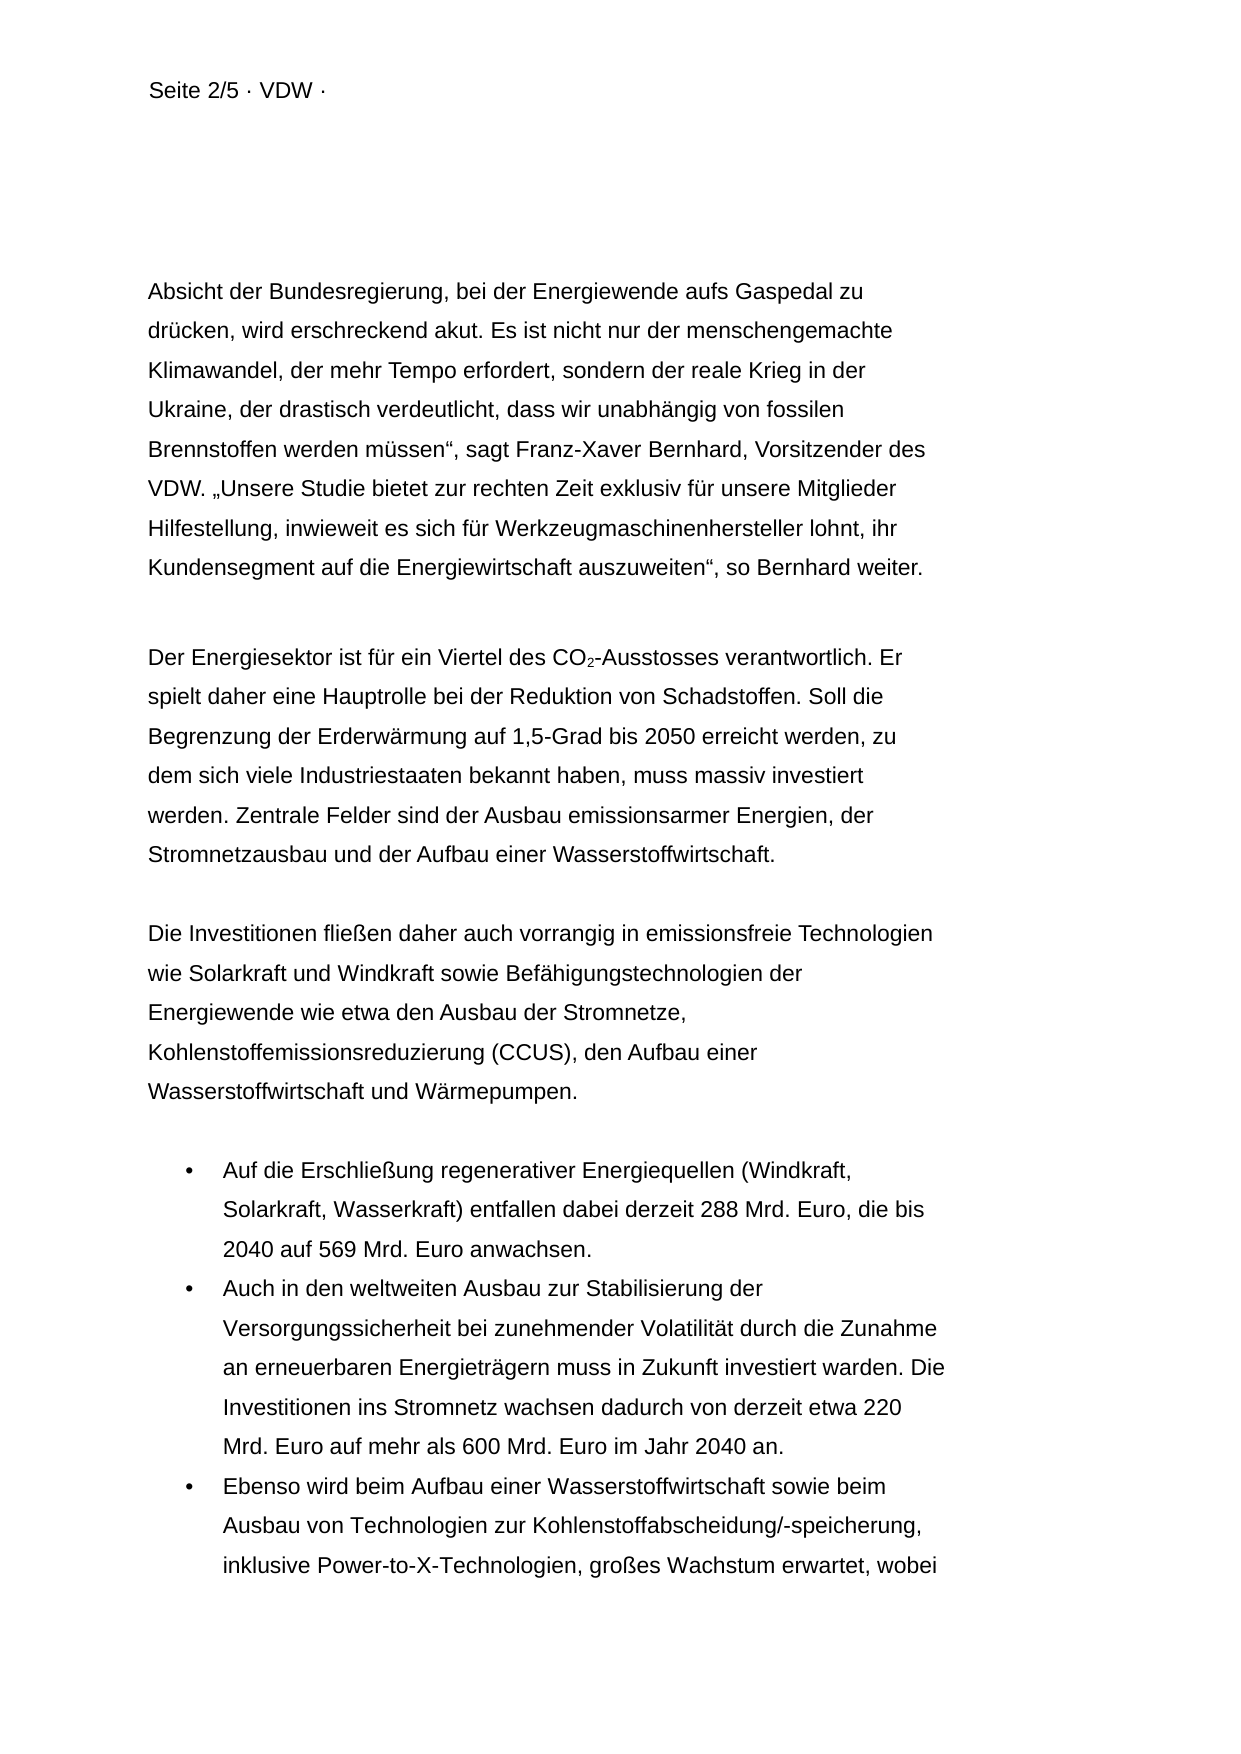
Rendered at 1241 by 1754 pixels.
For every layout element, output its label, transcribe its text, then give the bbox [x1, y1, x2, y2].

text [148, 278, 945, 580]
list Auf die Erschließung regenerativer Energiequellen (Windkraft, Solarkraft, Wasserkraft) entfallen dabei derzeit 288 Mrd. Euro, die bis 2040 auf 569 Mrd. Euro anwachsen. [185, 1157, 945, 1262]
list Auch in den weltweiten Ausbau zur Stabilisierung der Versorgungssicherheit bei zunehmender Volatilität durch die Zunahme an erneuerbaren Energieträgern muss in Zukunft investiert warden. Die Investitionen ins Stromnetz wachsen dadurch von derzeit etwa 220 Mrd. Euro auf mehr als 600 Mrd. Euro im Jahr 2040 an. [185, 1275, 945, 1460]
text Der Energiesektor ist für ein Viertel des CO2-Ausstosses verantwortlich. Er spielt daher eine Hauptrolle bei der Reduktion von Schadstoffen. Soll die Begrenzung der Erderwärmung auf 1,5-Grad bis 2050 erreicht werden, zu dem sich viele Industriestaaten bekannt haben, muss massiv investiert werden. Zentrale Felder sind der Ausbau emissionsarmer Energien, der Stromnetzausbau und der Aufbau einer Wasserstoffwirtschaft. [148, 644, 945, 867]
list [185, 1473, 945, 1578]
text Die Investitionen fließen daher auch vorrangig in emissionsfreie Technologien wie Solarkraft und Windkraft sowie Befähigungstechnologien der Energiewende wie etwa den Ausbau der Stromnetze, Kohlenstoffemissionsreduzierung (CCUS), den Aufbau einer Wasserstoffwirtschaft und Wärmepumpen. [148, 920, 945, 1104]
